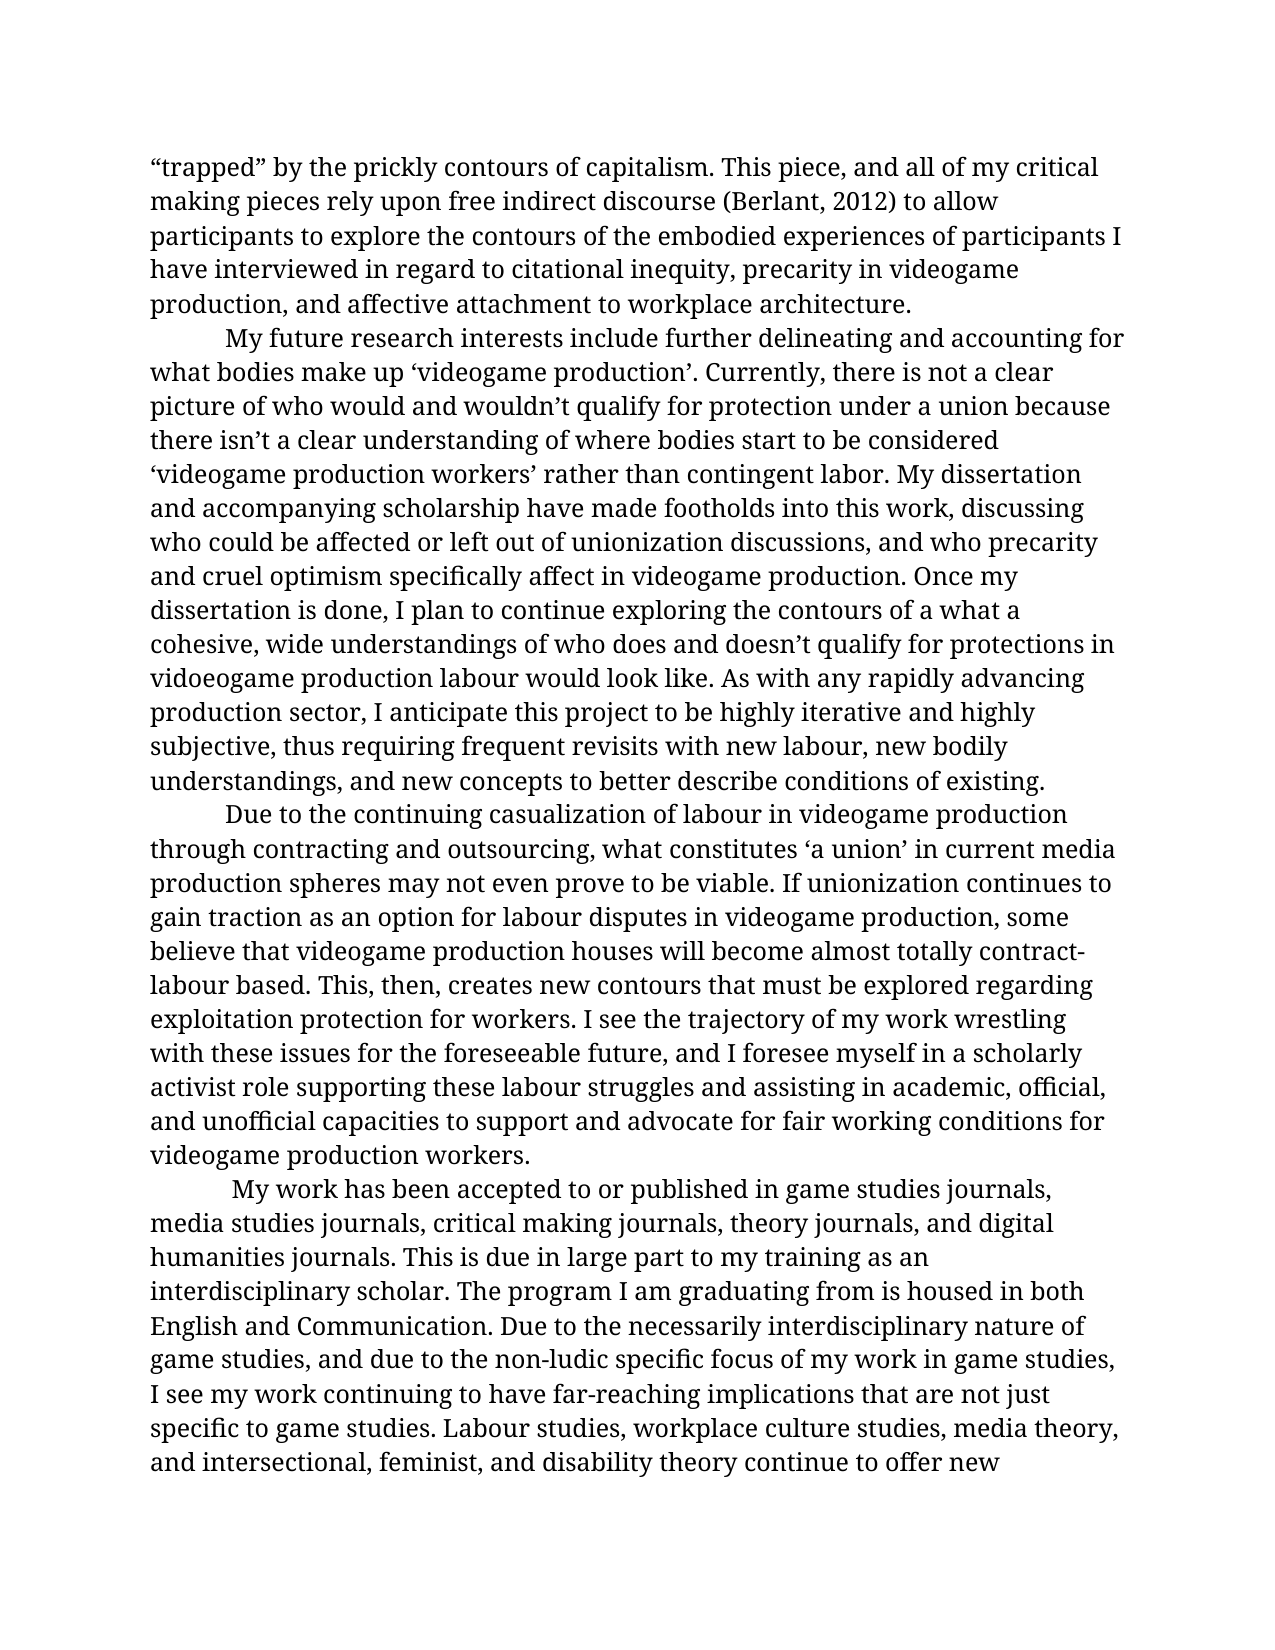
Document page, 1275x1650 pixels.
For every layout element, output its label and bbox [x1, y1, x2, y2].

text [150, 150, 1125, 1478]
